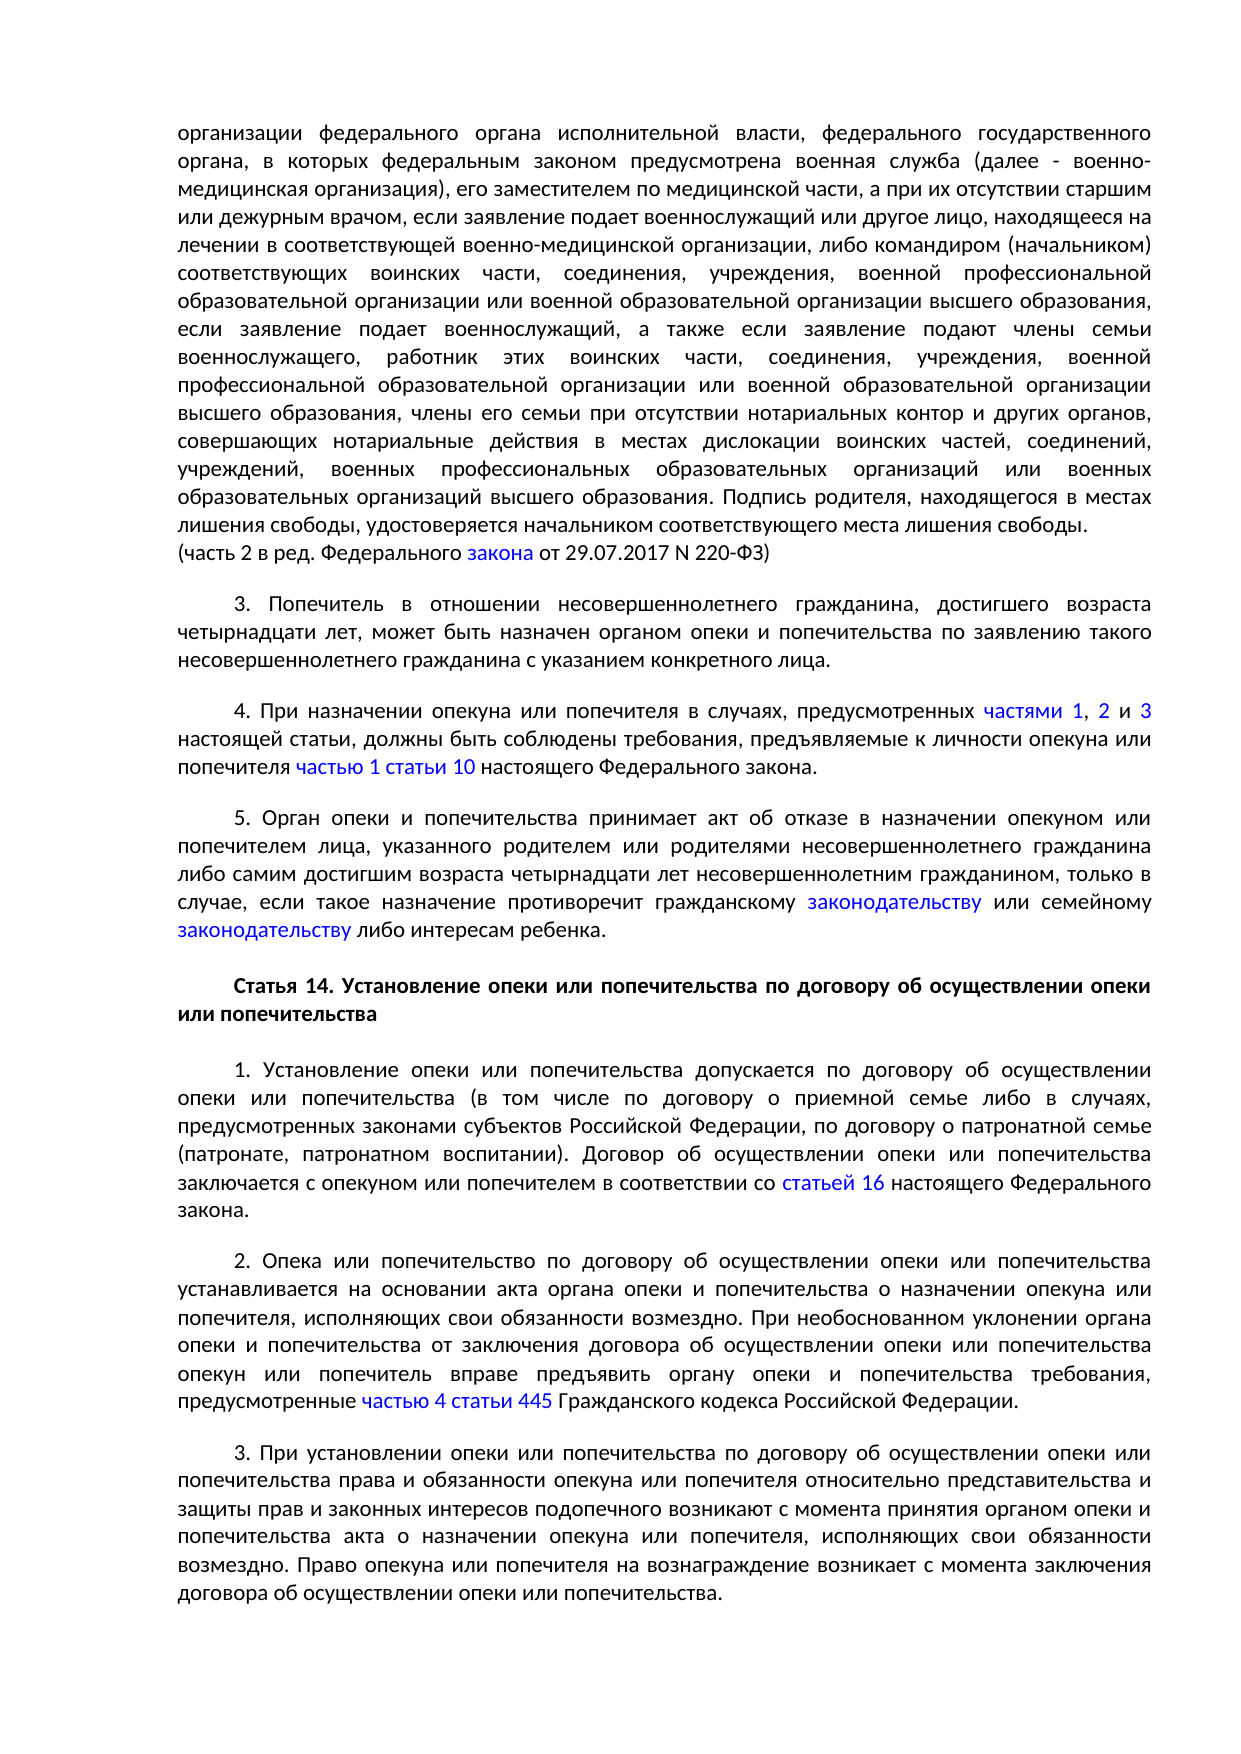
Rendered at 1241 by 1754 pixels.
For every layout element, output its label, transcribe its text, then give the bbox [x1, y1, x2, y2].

text 4. При назначении опекуна или попечителя в случаях, предусмотренных частями 1, 2 и 3 настоящей статьи, должны быть соблюдены требования, предъявляемые к личности опекуна или попечителя частью 1 статьи 10 настоящего Федерального закона. [177, 696, 1152, 780]
title Статья 14. Установление опеки или попечительства по договору об осуществлении опеки или попечительства [177, 971, 1152, 1027]
text 3. При установлении опеки или попечительства по договору об осуществлении опеки или попечительства права и обязанности опекуна или попечителя относительно представительства и защиты прав и законных интересов подопечного возникают с момента принятия органом опеки и попечительства акта о назначении опекуна или попечителя, исполняющих свои обязанности возмездно. Право опекуна или попечителя на вознаграждение возникает с момента заключения договора об осуществлении опеки или попечительства. [177, 1438, 1152, 1606]
text (часть 2 в ред. Федерального закона от 29.07.2017 N 220-ФЗ) [177, 538, 1152, 566]
text 2. Опека или попечительство по договору об осуществлении опеки или попечительства устанавливается на основании акта органа опеки и попечительства о назначении опекуна или попечителя, исполняющих свои обязанности возмездно. При необоснованном уклонении органа опеки и попечительства от заключения договора об осуществлении опеки или попечительства опекун или попечитель вправе предъявить органу опеки и попечительства требования, предусмотренные частью 4 статьи 445 Гражданского кодекса Российской Федерации. [177, 1247, 1152, 1415]
text 1. Установление опеки или попечительства допускается по договору об осуществлении опеки или попечительства (в том числе по договору о приемной семье либо в случаях, предусмотренных законами субъектов Российской Федерации, по договору о патронатной семье (патронате, патронатном воспитании). Договор об осуществлении опеки или попечительства заключается с опекуном или попечителем в соответствии со статьей 16 настоящего Федерального закона. [177, 1056, 1152, 1224]
text 5. Орган опеки и попечительства принимает акт об отказе в назначении опекуном или попечителем лица, указанного родителем или родителями несовершеннолетнего гражданина либо самим достигшим возраста четырнадцати лет несовершеннолетним гражданином, только в случае, если такое назначение противоречит гражданскому законодательству или семейному законодательству либо интересам ребенка. [177, 803, 1152, 943]
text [177, 118, 1152, 538]
text 3. Попечитель в отношении несовершеннолетнего гражданина, достигшего возраста четырнадцати лет, может быть назначен органом опеки и попечительства по заявлению такого несовершеннолетнего гражданина с указанием конкретного лица. [177, 589, 1152, 673]
